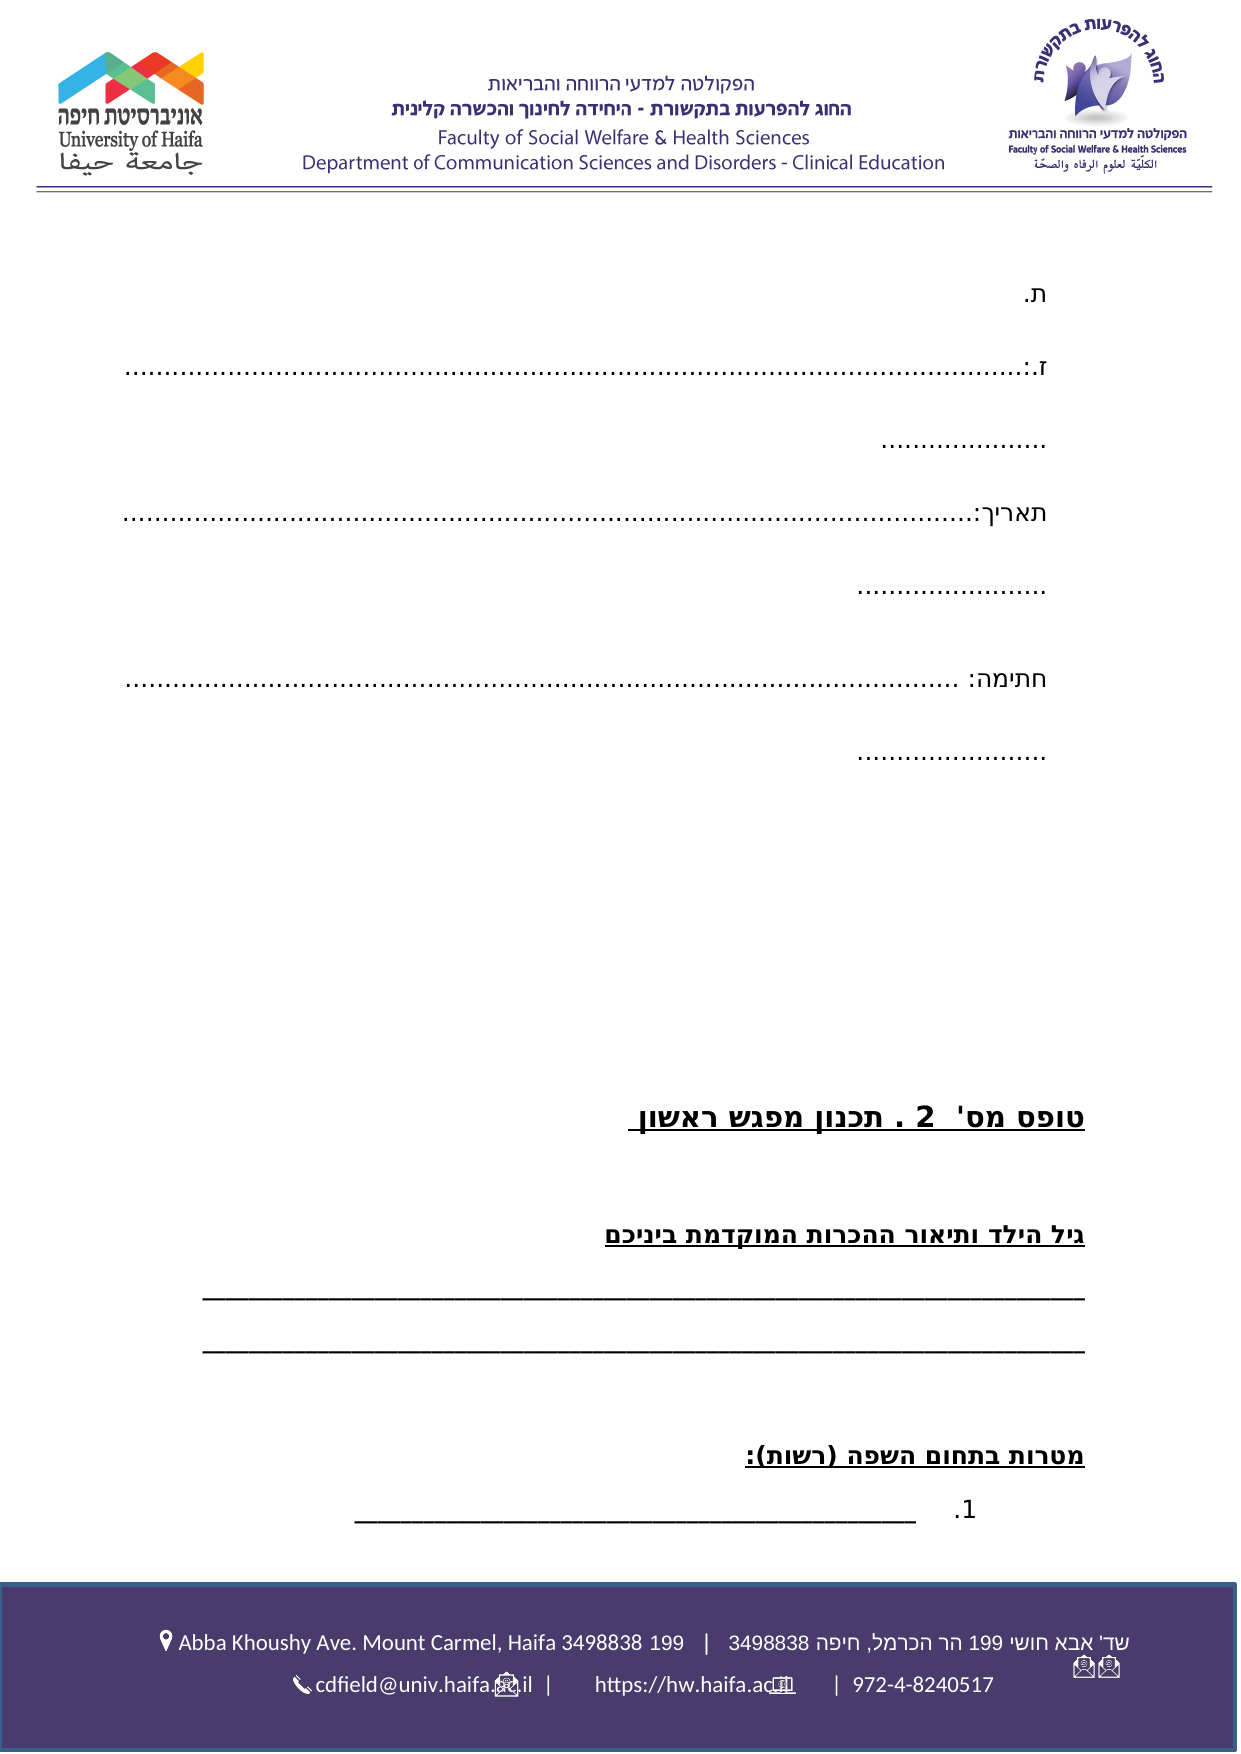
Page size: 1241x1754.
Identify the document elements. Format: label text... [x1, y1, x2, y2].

picture [1071, 1653, 1122, 1679]
text טופס מס' 2 . תכנון מפגש ראשון [193, 1100, 1085, 1134]
text חתימה: ................................................................................................................................. [118, 664, 1047, 767]
picture [6, 0, 1240, 236]
text גיל הילד ותיאור ההכרות המוקדמת ביניכם [193, 1220, 1085, 1249]
text ת.ז.:...................................................................................................................................... תאריך:................................................................................................................................... [118, 235, 1047, 600]
list _________________________________________________ [305, 1495, 953, 1524]
picture [768, 1671, 797, 1700]
picture [151, 1625, 181, 1656]
text __________________________________________________________________________________________________________________________________________________________ [193, 1274, 1085, 1354]
text מטרות בתחום השפה (רשות): [193, 1441, 1085, 1470]
picture [291, 1673, 314, 1696]
picture [492, 1670, 521, 1698]
